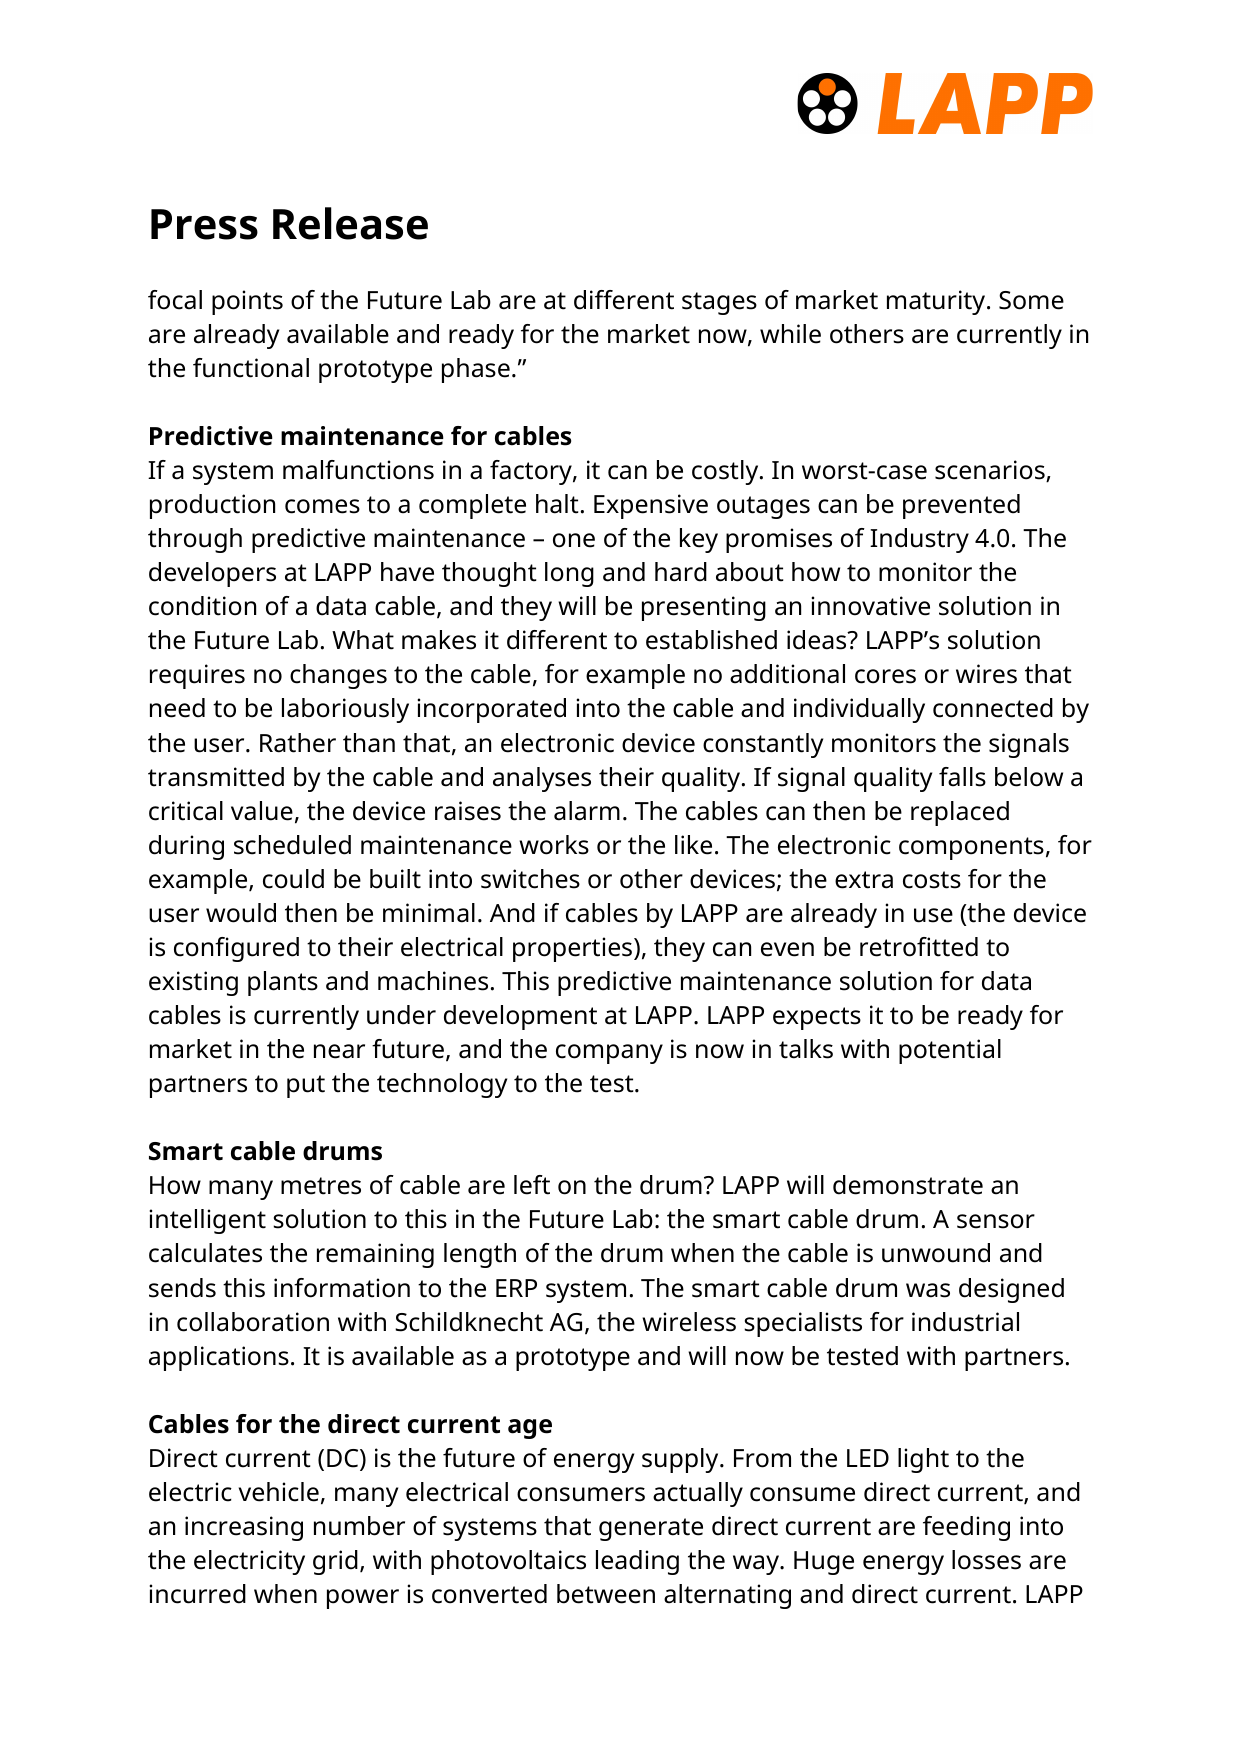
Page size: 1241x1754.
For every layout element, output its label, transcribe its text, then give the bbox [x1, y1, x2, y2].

text If a system malfunctions in a factory, it can be costly. In worst-case scenarios, production comes to a complete halt. Expensive outages can be prevented through predictive maintenance – one of the key promises of Industry 4.0. The developers at LAPP have thought long and hard about how to monitor the condition of a data cable, and they will be presenting an innovative solution in the Future Lab. What makes it different to established ideas? LAPP’s solution requires no changes to the cable, for example no additional cores or wires that need to be laboriously incorporated into the cable and individually connected by the user. Rather than that, an electronic device constantly monitors the signals transmitted by the cable and analyses their quality. If signal quality falls below a critical value, the device raises the alarm. The cables can then be replaced during scheduled maintenance works or the like. The electronic components, for example, could be built into switches or other devices; the extra costs for the user would then be minimal. And if cables by LAPP are already in use (the device is configured to their electrical properties), they can even be retrofitted to existing plants and machines. This predictive maintenance solution for data cables is currently under development at LAPP. LAPP expects it to be ready for market in the near future, and the company is now in talks with potential partners to put the technology to the test. [148, 453, 1093, 1100]
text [148, 282, 1093, 384]
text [148, 1441, 1093, 1611]
text Cables for the direct current age [148, 1406, 1093, 1441]
picture [797, 73, 1093, 134]
text Smart cable drums [148, 1134, 1093, 1168]
text Predictive maintenance for cables [148, 419, 1093, 453]
text How many metres of cable are left on the drum? LAPP will demonstrate an intelligent solution to this in the Future Lab: the smart cable drum. A sensor calculates the remaining length of the drum when the cable is unwound and sends this information to the ERP system. The smart cable drum was designed in collaboration with Schildknecht AG, the wireless specialists for industrial applications. It is available as a prototype and will now be tested with partners. [148, 1168, 1093, 1372]
